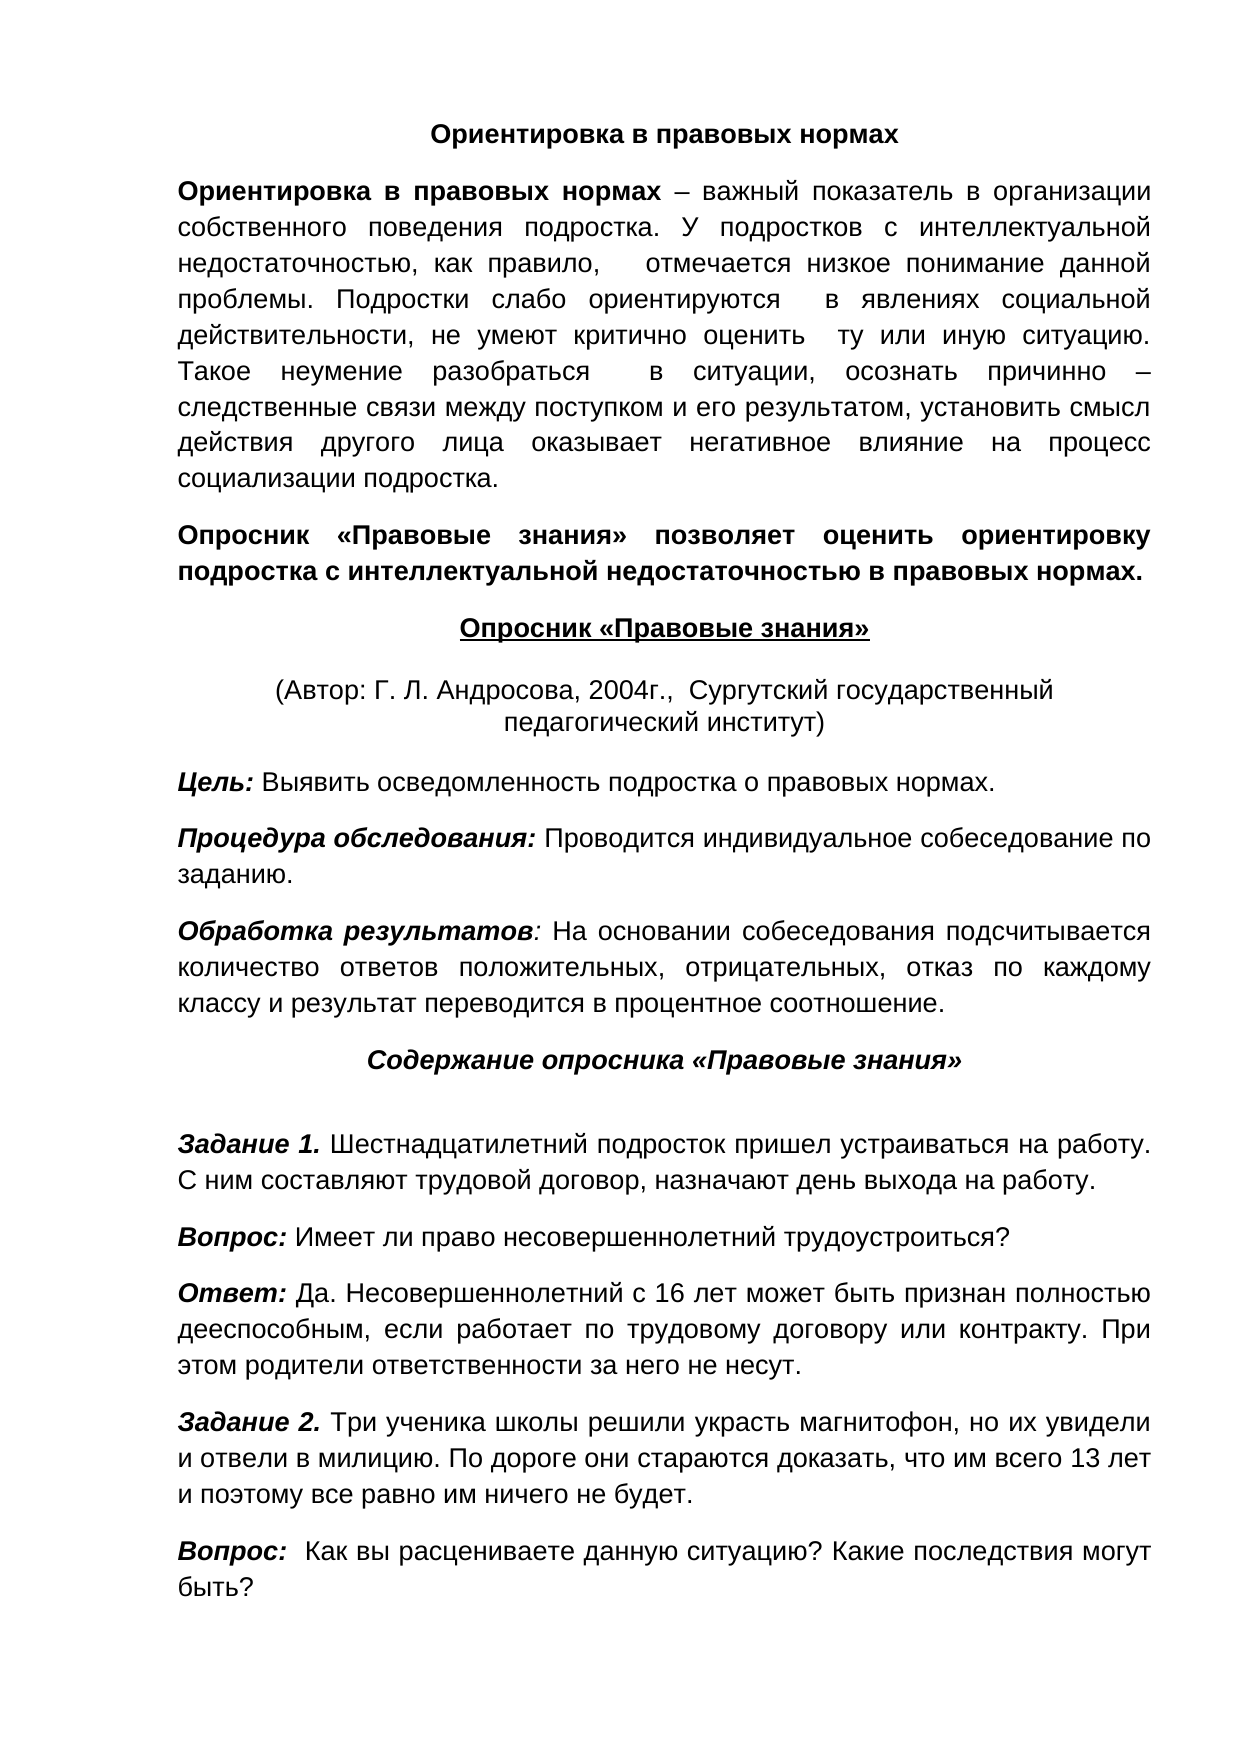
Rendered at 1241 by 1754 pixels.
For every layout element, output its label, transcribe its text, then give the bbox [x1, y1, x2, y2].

text Опросник «Правовые знания» позволяет оценить ориентировку подростка с интеллектуальной недостаточностью в правовых нормах. [177, 519, 1152, 586]
text Задание 2. Три ученика школы решили украсть магнитофон, но их увидели и отвели в милицию. По дороге они стараются доказать, что им всего 13 лет и поэтому все равно им ничего не будет. [177, 1406, 1152, 1509]
title (Автор: Г. Л. Андросова, 2004г., Сургутский государственный педагогический институт) [177, 674, 1152, 766]
text Ответ: Да. Несовершеннолетний с 16 лет может быть признан полностью дееспособным, если работает по трудовому договору или контракту. При этом родители ответственности за него не несут. [177, 1277, 1152, 1381]
text Ориентировка в правовых нормах – важный показатель в организации собственного поведения подростка. У подростков с интеллектуальной недостаточностью, как правило, отмечается низкое понимание данной проблемы. Подростки слабо ориентируются в явлениях социальной действительности, не умеют критично оценить ту или иную ситуацию. Такое неумение разобраться в ситуации, осознать причинно – следственные связи между поступком и его результатом, установить смысл действия другого лица оказывает негативное влияние на процесс социализации подростка. [177, 175, 1152, 494]
subtitle Содержание опросника «Правовые знания» [177, 1044, 1152, 1075]
text Вопрос: Имеет ли право несовершеннолетний трудоустроиться? [177, 1221, 1152, 1252]
text Задание 1. Шестнадцатилетний подросток пришел устраиваться на работу. С ним составляют трудовой договор, назначают день выхода на работу. [177, 1128, 1152, 1195]
text Цель: Выявить осведомленность подростка о правовых нормах. [177, 766, 1152, 797]
text Обработка результатов: На основании собеседования подсчитывается количество ответов положительных, отрицательных, отказ по каждому классу и результат переводится в процентное соотношение. [177, 915, 1152, 1018]
text Процедура обследования: Проводится индивидуальное собеседование по заданию. [177, 822, 1152, 889]
title Опросник «Правовые знания» [177, 612, 1152, 643]
text Ориентировка в правовых нормах [177, 118, 1152, 149]
text Вопрос: Как вы расцениваете данную ситуацию? Какие последствия могут быть? [177, 1535, 1152, 1602]
